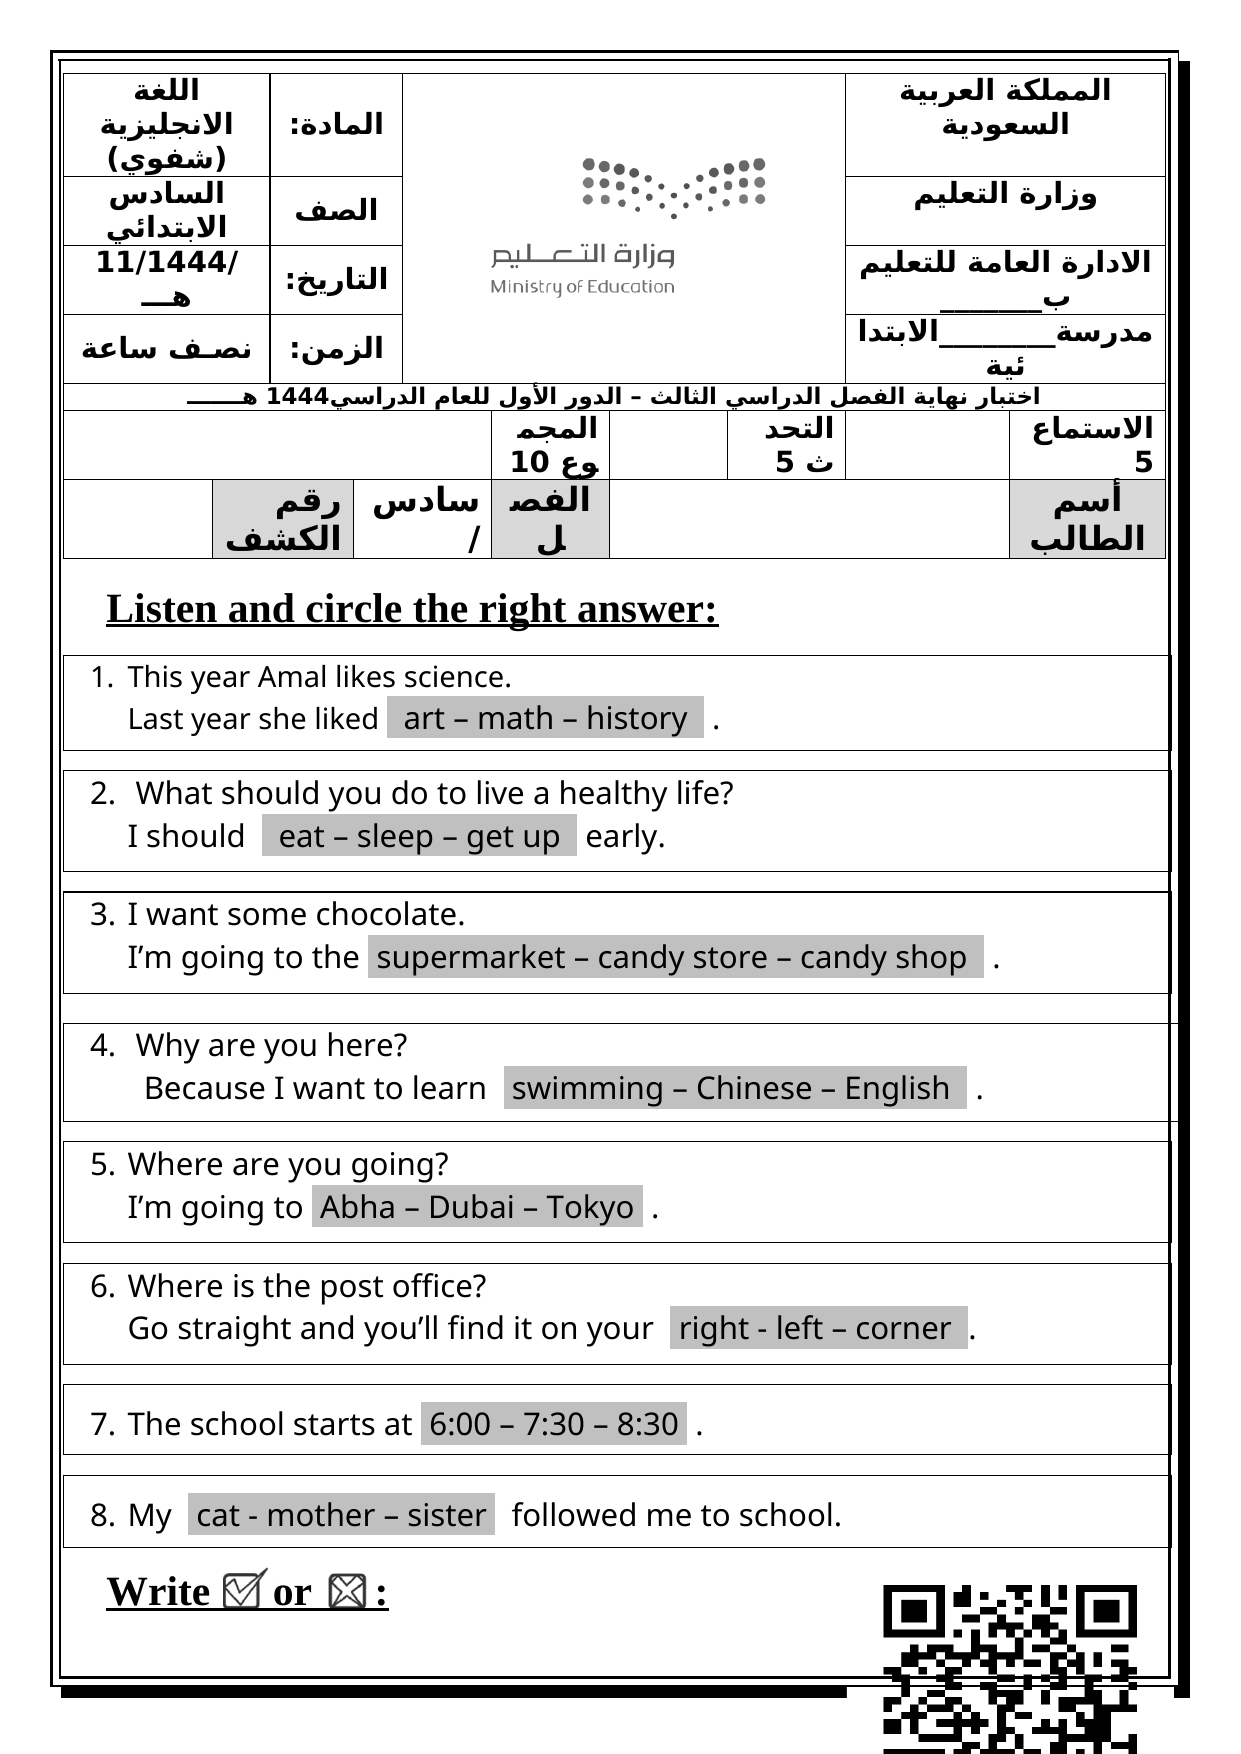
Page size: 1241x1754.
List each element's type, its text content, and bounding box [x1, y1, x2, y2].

table_cell /11/1444 هـــ [64, 246, 269, 313]
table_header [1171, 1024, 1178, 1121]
table_cell اختبار نهاية الفصل الدراسي الثالث – الدور الأول للعام الدراسي1444 هـــــــ [64, 384, 1165, 410]
table_header I want some chocolate. I’m going to the supermarket – candy store – candy shop . [64, 893, 1168, 993]
table_header What should you do to live a healthy life? I should eat – sleep – get up early. [64, 771, 1168, 871]
table_cell التحدث 5 [728, 411, 845, 479]
table_header [403, 74, 845, 382]
table_cell سادس / [354, 480, 491, 558]
picture [846, 1564, 1168, 1676]
table_header المملكة العربية السعودية [846, 74, 1165, 176]
table_header Where are you going? I’m going to Abha – Dubai – Tokyo . [64, 1142, 1168, 1242]
table_header Why are you here? Because I want to learn swimming – Chinese – English . [64, 1024, 1168, 1121]
table_header اللغة الانجليزية (شفوي) [64, 74, 269, 176]
table_cell أسم الطالب [1010, 480, 1165, 558]
picture [846, 1687, 1174, 1754]
picture [479, 150, 770, 306]
table_cell [610, 480, 1009, 558]
table_cell الفصل [492, 480, 609, 558]
table_header My cat - mother – sister followed me to school. [64, 1476, 1168, 1547]
text Listen and circle the right answer: [75, 583, 1133, 631]
picture [846, 1564, 1174, 1685]
text Write or : [75, 1567, 1133, 1615]
table_cell الاستماع 5 [1010, 411, 1165, 479]
table_cell التاريخ: [271, 246, 402, 313]
table_cell الصف [271, 177, 402, 244]
table_cell الادارة العامة للتعليم ب_______ [846, 246, 1165, 313]
table_cell [610, 411, 727, 479]
table_header The school starts at 6:00 – 7:30 – 8:30 . [64, 1385, 1168, 1454]
table_cell [64, 411, 491, 479]
table_cell نصـف ساعة [64, 315, 269, 382]
table_cell رقم الكشف [213, 480, 353, 558]
table_header Where is the post office? Go straight and you’ll find it on your right - left – corner . [64, 1264, 1168, 1364]
table_cell وزارة التعليم [846, 177, 1165, 244]
table_cell [64, 480, 212, 558]
table_cell الزمن: [271, 315, 402, 382]
table_cell مدرسة________الابتدائية [846, 315, 1165, 382]
table_header المادة: [271, 74, 402, 176]
table_cell السادس الابتدائي [64, 177, 269, 244]
table_cell [846, 411, 1009, 479]
table_header This year Amal likes science. Last year she liked art – math – history . [64, 656, 1168, 750]
table_cell المجموع 10 [492, 411, 609, 479]
